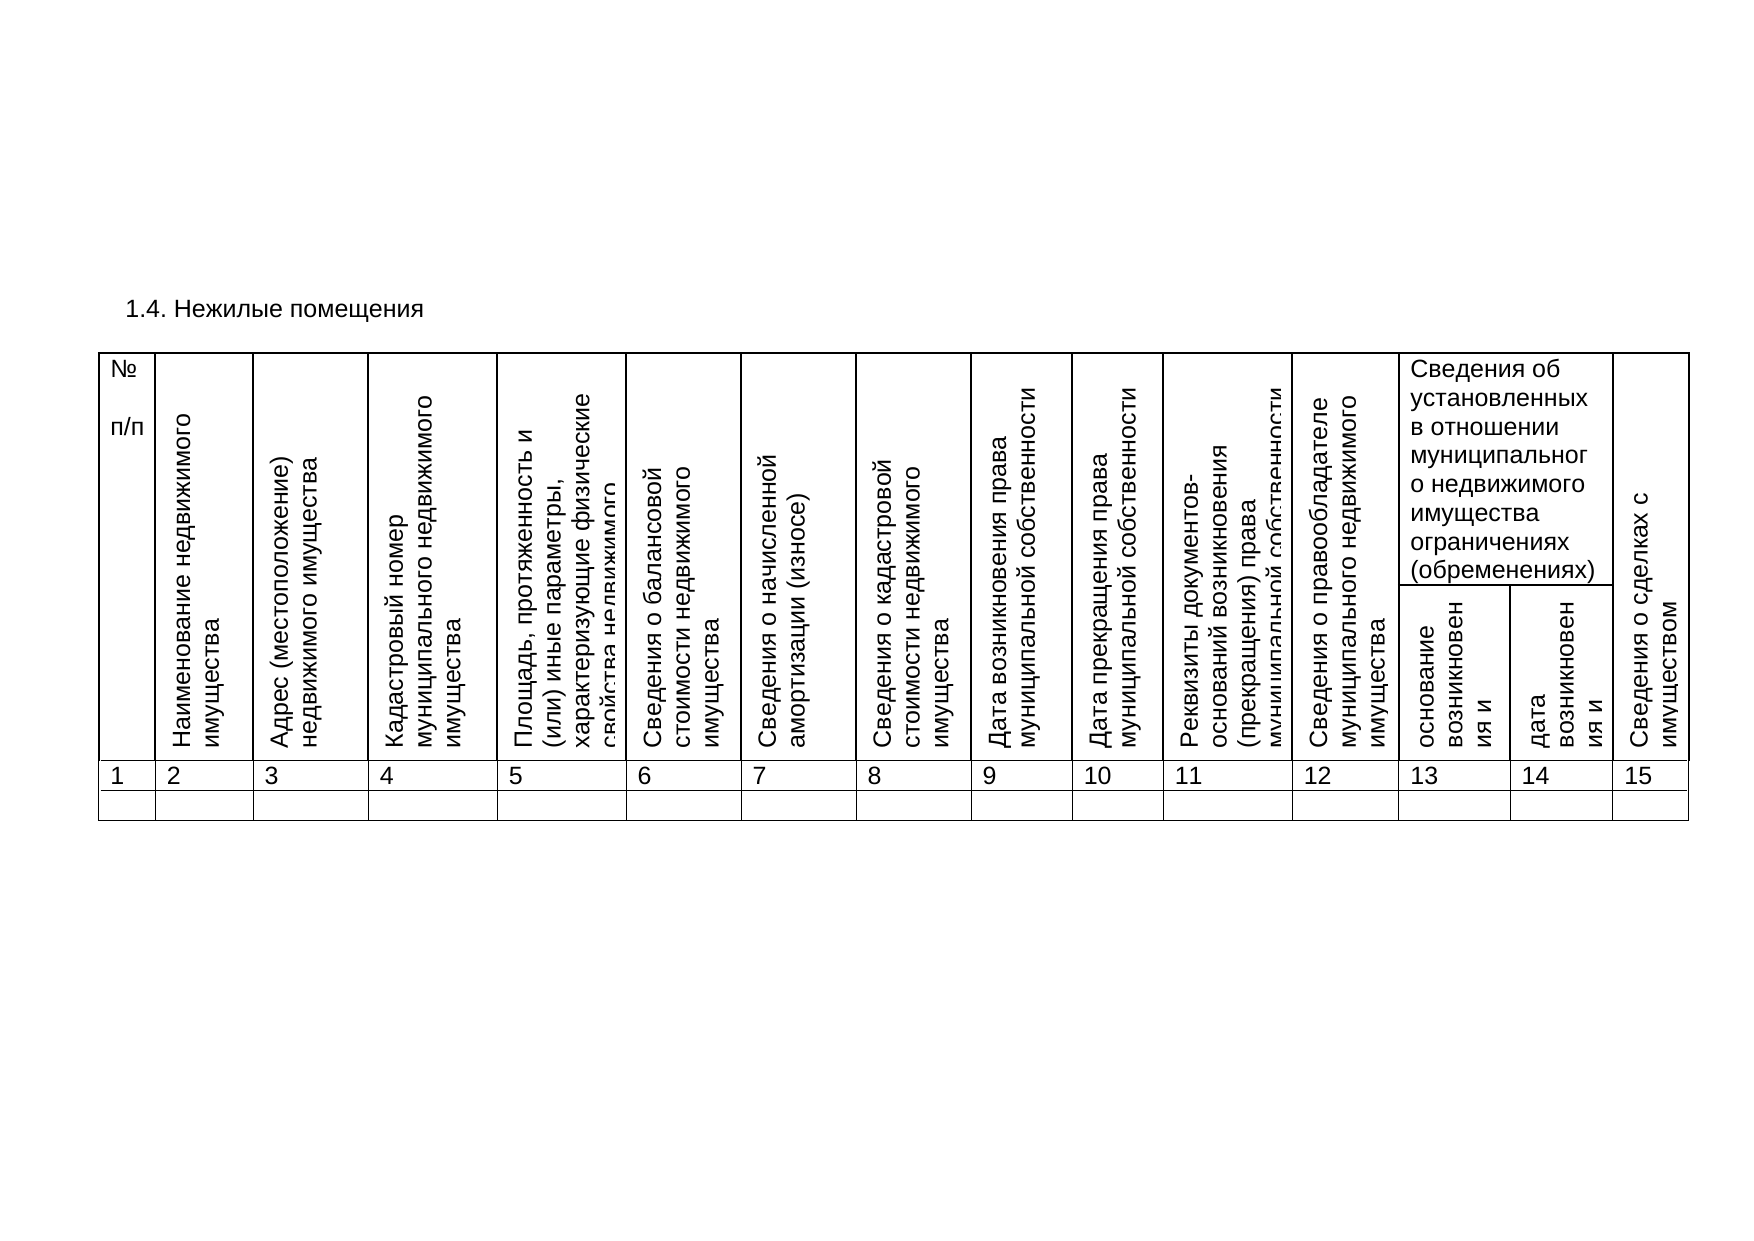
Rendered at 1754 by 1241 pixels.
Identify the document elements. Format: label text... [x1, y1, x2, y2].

table_header Площадь, протяженность и (или) иные параметры, характеризующие физические свойства недвижимого имущества [498, 354, 625, 760]
table_cell 8 [857, 761, 971, 790]
table_header Адрес (местоположение) недвижимого имущества [254, 354, 367, 760]
table_cell [857, 791, 971, 820]
table_header № п/п [100, 354, 154, 760]
table_cell 11 [1164, 761, 1292, 790]
table_cell 7 [742, 761, 856, 790]
table_header Сведения об установленных в отношении муниципального недвижимого имущества ограничениях (обременениях) [1400, 354, 1612, 584]
table_cell [99, 790, 155, 820]
table_cell [369, 791, 497, 820]
table_cell 2 [156, 761, 253, 790]
table_header Дата возникновения права муниципальной собственности [972, 354, 1071, 760]
table_header Наименование недвижимого имущества [156, 354, 252, 760]
table_cell 10 [1073, 761, 1163, 790]
table_cell [742, 791, 856, 820]
table_cell 15 [1613, 760, 1688, 790]
table_cell [972, 791, 1072, 820]
table_header Дата прекращения права муниципальной собственности [1073, 354, 1162, 760]
table_cell [1164, 791, 1292, 820]
table_cell [1613, 790, 1688, 820]
table_cell 14 [1511, 761, 1612, 790]
table_cell 12 [1293, 761, 1398, 790]
table_cell 3 [254, 761, 368, 790]
table_cell [627, 791, 741, 820]
text 1.4. Нежилые помещения [118, 294, 1636, 323]
table_cell 13 [1399, 761, 1510, 790]
table_cell [1073, 791, 1163, 820]
table_cell 5 [498, 761, 626, 790]
table_cell 9 [972, 761, 1072, 790]
table_cell дата возникновения и прекращения [1511, 586, 1612, 760]
table_cell 1 [99, 761, 155, 790]
table_cell [1293, 791, 1398, 820]
table_header Реквизиты документов-оснований возникновения (прекращения) права муниципальной собственности на недвижимое имущество [1164, 354, 1291, 760]
table_cell 6 [627, 761, 741, 790]
table_header Сведения о правообладателе муниципального недвижимого имущества [1293, 354, 1398, 760]
table_cell основание возникновения и прекращения [1400, 586, 1509, 760]
table_cell [498, 791, 626, 820]
table_header Сведения о начисленной амортизации (износе) [742, 354, 855, 760]
table_cell [1399, 791, 1510, 820]
table_cell [254, 791, 368, 820]
table_header Кадастровый номер муниципального недвижимого имущества [369, 354, 496, 760]
table_cell [156, 791, 253, 820]
table_header Сведения о балансовой стоимости недвижимого имущества [627, 354, 740, 760]
table_cell [1511, 791, 1612, 820]
table_header Сведения о кадастровой стоимости недвижимого имущества [857, 354, 970, 760]
table_cell 4 [369, 761, 497, 790]
table_header Сведения о сделках с имуществом [1614, 354, 1688, 760]
